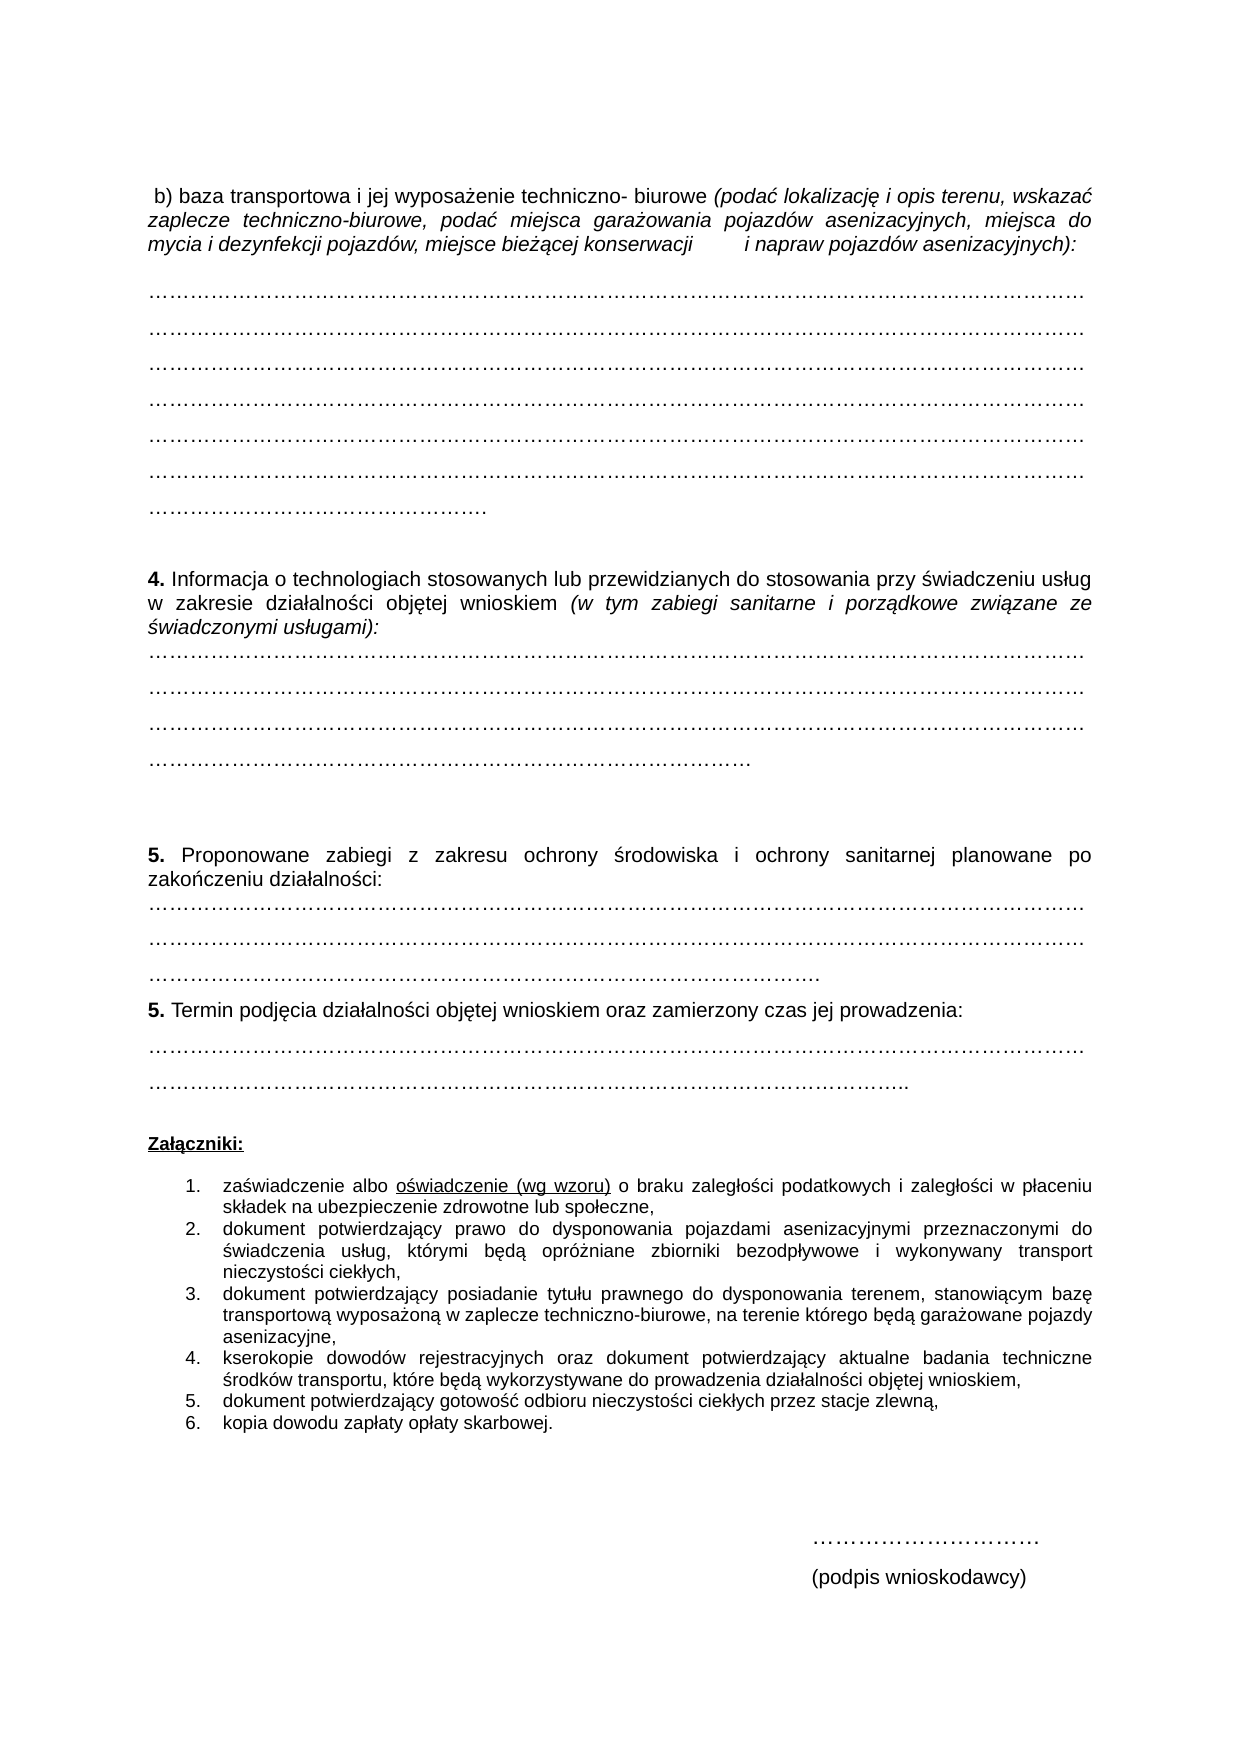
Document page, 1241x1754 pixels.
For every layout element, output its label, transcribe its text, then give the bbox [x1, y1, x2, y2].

text ……………………………………………………………………………………………………………………………………………………………………………………………………………………………………………………………………………………………………………………………………. [148, 890, 1093, 986]
text 5. Proponowane zabiegi z zakresu ochrony środowiska i ochrony sanitarnej planowane po zakończeniu działalności: [148, 842, 1093, 890]
text …………………………………………………………………………………………………………………………………………………………………………………………………………………………………………………………………………………………………………………………………………………………………………………………………………………………………………………………………………………………………………………………………………………………………………………………………………………………………………………………………………………………………………………………………………………………………………………………. [148, 279, 1093, 519]
text 4. Informacja o technologiach stosowanych lub przewidzianych do stosowania przy świadczeniu usług w zakresie działalności objętej wnioskiem (w tym zabiegi sanitarne i porządkowe związane ze świadczonymi usługami): [148, 567, 1093, 639]
list dokument potwierdzający posiadanie tytułu prawnego do dysponowania terenem, stanowiącym bazę transportową wyposażoną w zaplecze techniczno-biurowe, na terenie którego będą garażowane pojazdy asenizacyjne, [185, 1282, 1093, 1347]
list zaświadczenie albo oświadczenie (wg wzoru) o braku zaległości podatkowych i zaległości w płaceniu składek na ubezpieczenie zdrowotne lub społeczne, [185, 1175, 1093, 1218]
text …………………………………………………………………………………………………………………………………………………………………………………………………………………………………………………………………………………………………………………………………………………………………………………………………………………………………………………… [148, 639, 1093, 771]
text 5. Termin podjęcia działalności objętej wnioskiem oraz zamierzony czas jej prowadzenia: [148, 998, 1093, 1022]
list dokument potwierdzający gotowość odbioru nieczystości ciekłych przez stacje zlewną, [185, 1390, 1093, 1412]
list kopia dowodu zapłaty opłaty skarbowej. [185, 1412, 1093, 1433]
text ………………………… (podpis wnioskodawcy) [148, 1523, 1093, 1589]
text b) baza transportowa i jej wyposażenie techniczno- biurowe (podać lokalizację i opis terenu, wskazać zaplecze techniczno-biurowe, podać miejsca garażowania pojazdów asenizacyjnych, miejsca do mycia i dezynfekcji pojazdów, miejsce bieżącej konserwacji i napraw pojazdów asenizacyjnych): [148, 183, 1093, 255]
list kserokopie dowodów rejestracyjnych oraz dokument potwierdzający aktualne badania techniczne środków transportu, które będą wykorzystywane do prowadzenia działalności objętej wnioskiem, [185, 1347, 1093, 1390]
text Załączniki: [148, 1132, 1093, 1154]
list dokument potwierdzający prawo do dysponowania pojazdami asenizacyjnymi przeznaczonymi do świadczenia usług, którymi będą opróżniane zbiorniki bezodpływowe i wykonywany transport nieczystości ciekłych, [185, 1218, 1093, 1282]
text ……………………………………………………………………………………………………………………………………………………………………………………………………………………….. [148, 1034, 1093, 1094]
